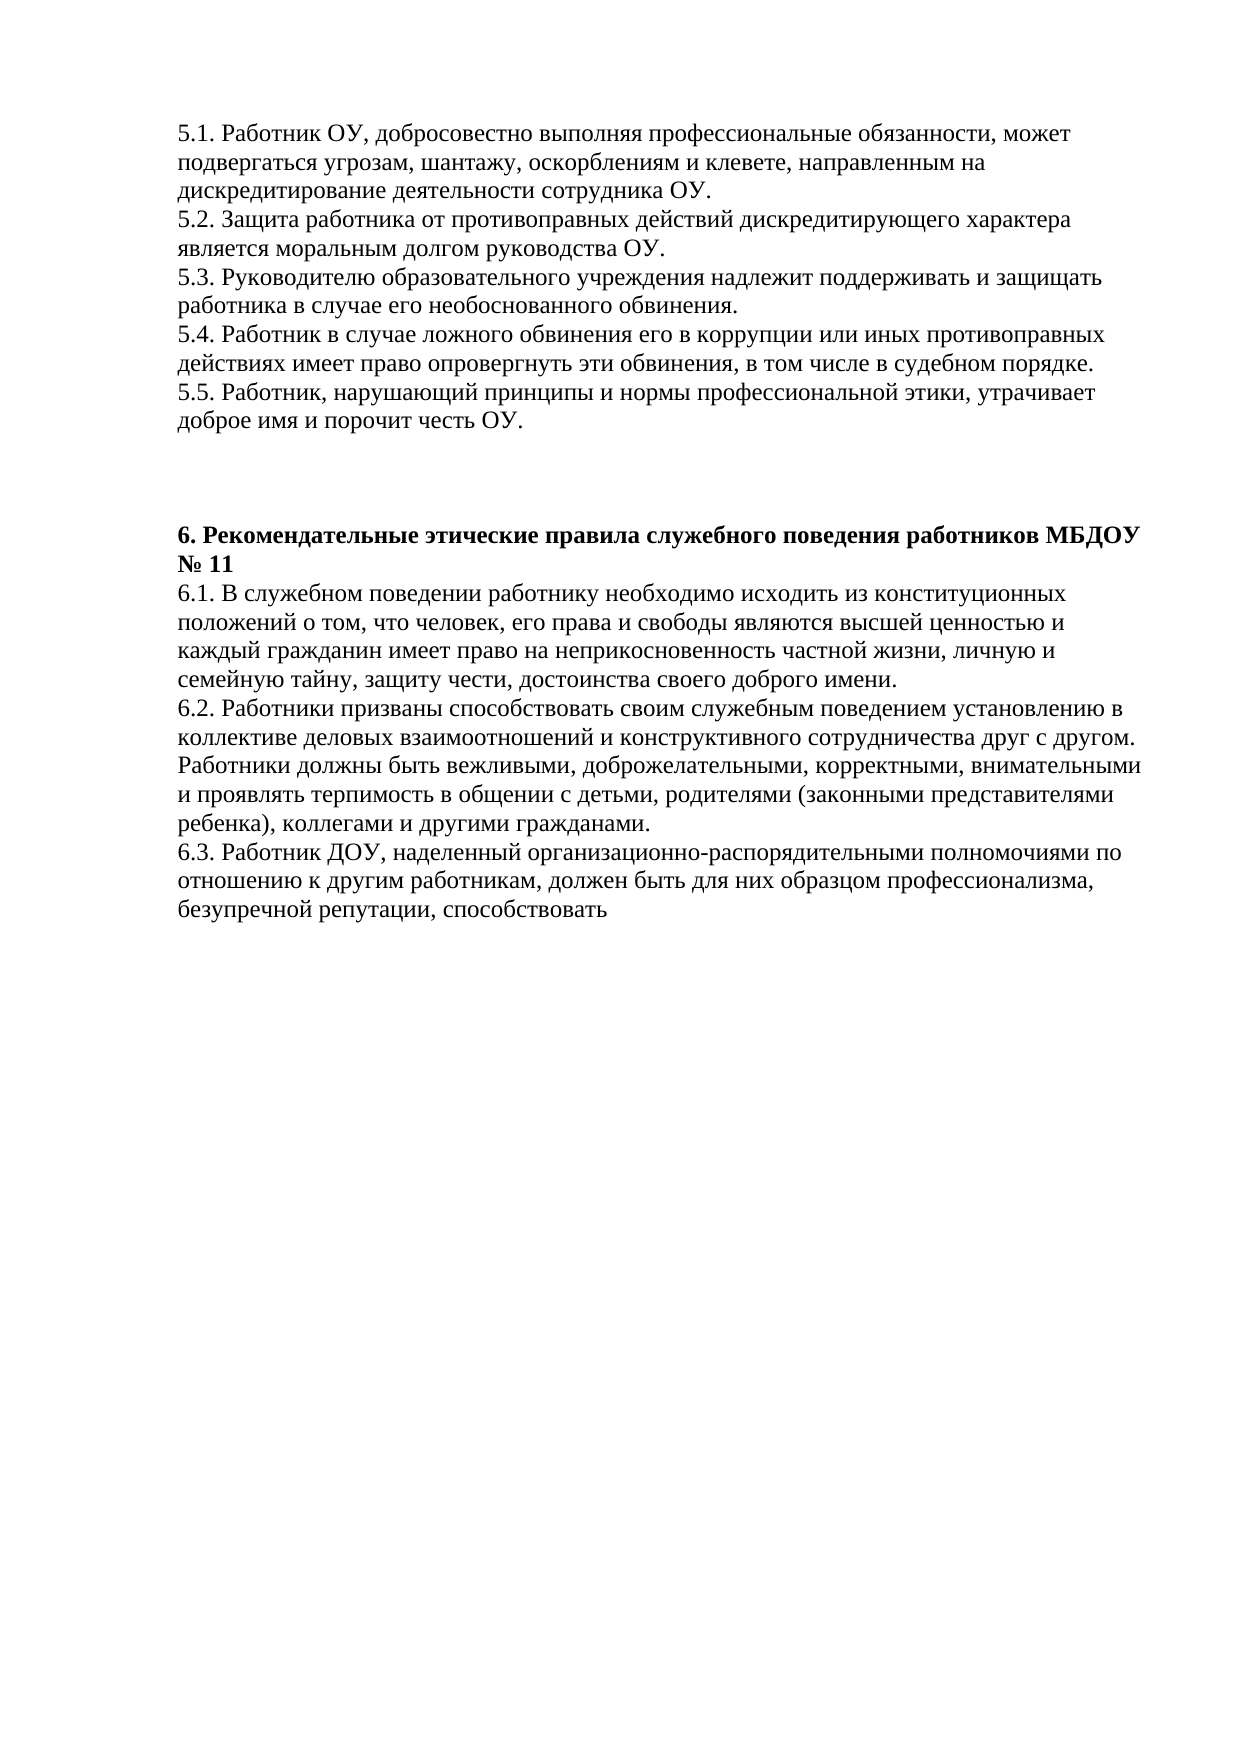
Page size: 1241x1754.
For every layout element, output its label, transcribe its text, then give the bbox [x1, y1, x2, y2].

text 5.5. Работник, нарушающий принципы и нормы профессиональной этики, утрачивает доброе имя и порочит честь ОУ. [177, 377, 1152, 434]
text 5.2. Защита работника от противоправных действий дискредитирующего характера является моральным долгом руководства ОУ. [177, 204, 1152, 262]
text 5.4. Работник в случае ложного обвинения его в коррупции или иных противоправных действиях имеет право опровергнуть эти обвинения, в том числе в судебном порядке. [177, 319, 1152, 377]
text 6. Рекомендательные этические правила служебного поведения работников МБДОУ № 11 [177, 521, 1152, 578]
text 6.2. Работники призваны способствовать своим служебным поведением установлению в коллективе деловых взаимоотношений и конструктивного сотрудничества друг с другом. [177, 693, 1152, 751]
text Работники должны быть вежливыми, доброжелательными, корректными, внимательными и проявлять терпимость в общении с детьми, родителями (законными представителями ребенка), коллегами и другими гражданами. [177, 751, 1152, 837]
text 5.1. Работник ОУ, добросовестно выполняя профессиональные обязанности, может подвергаться угрозам, шантажу, оскорблениям и клевете, направленным на дискредитирование деятельности сотрудника ОУ. [177, 118, 1152, 204]
text 5.3. Руководителю образовательного учреждения надлежит поддерживать и защищать работника в случае его необоснованного обвинения. [177, 262, 1152, 319]
text 6.3. Работник ДОУ, наделенный организационно-распорядительными полномочиями по отношению к другим работникам, должен быть для них образцом профессионализма, безупречной репутации, способствовать [177, 837, 1152, 923]
text 6.1. В служебном поведении работнику необходимо исходить из конституционных положений о том, что человек, его права и свободы являются высшей ценностью и каждый гражданин имеет право на неприкосновенность частной жизни, личную и семейную тайну, защиту чести, достоинства своего доброго имени. [177, 578, 1152, 693]
